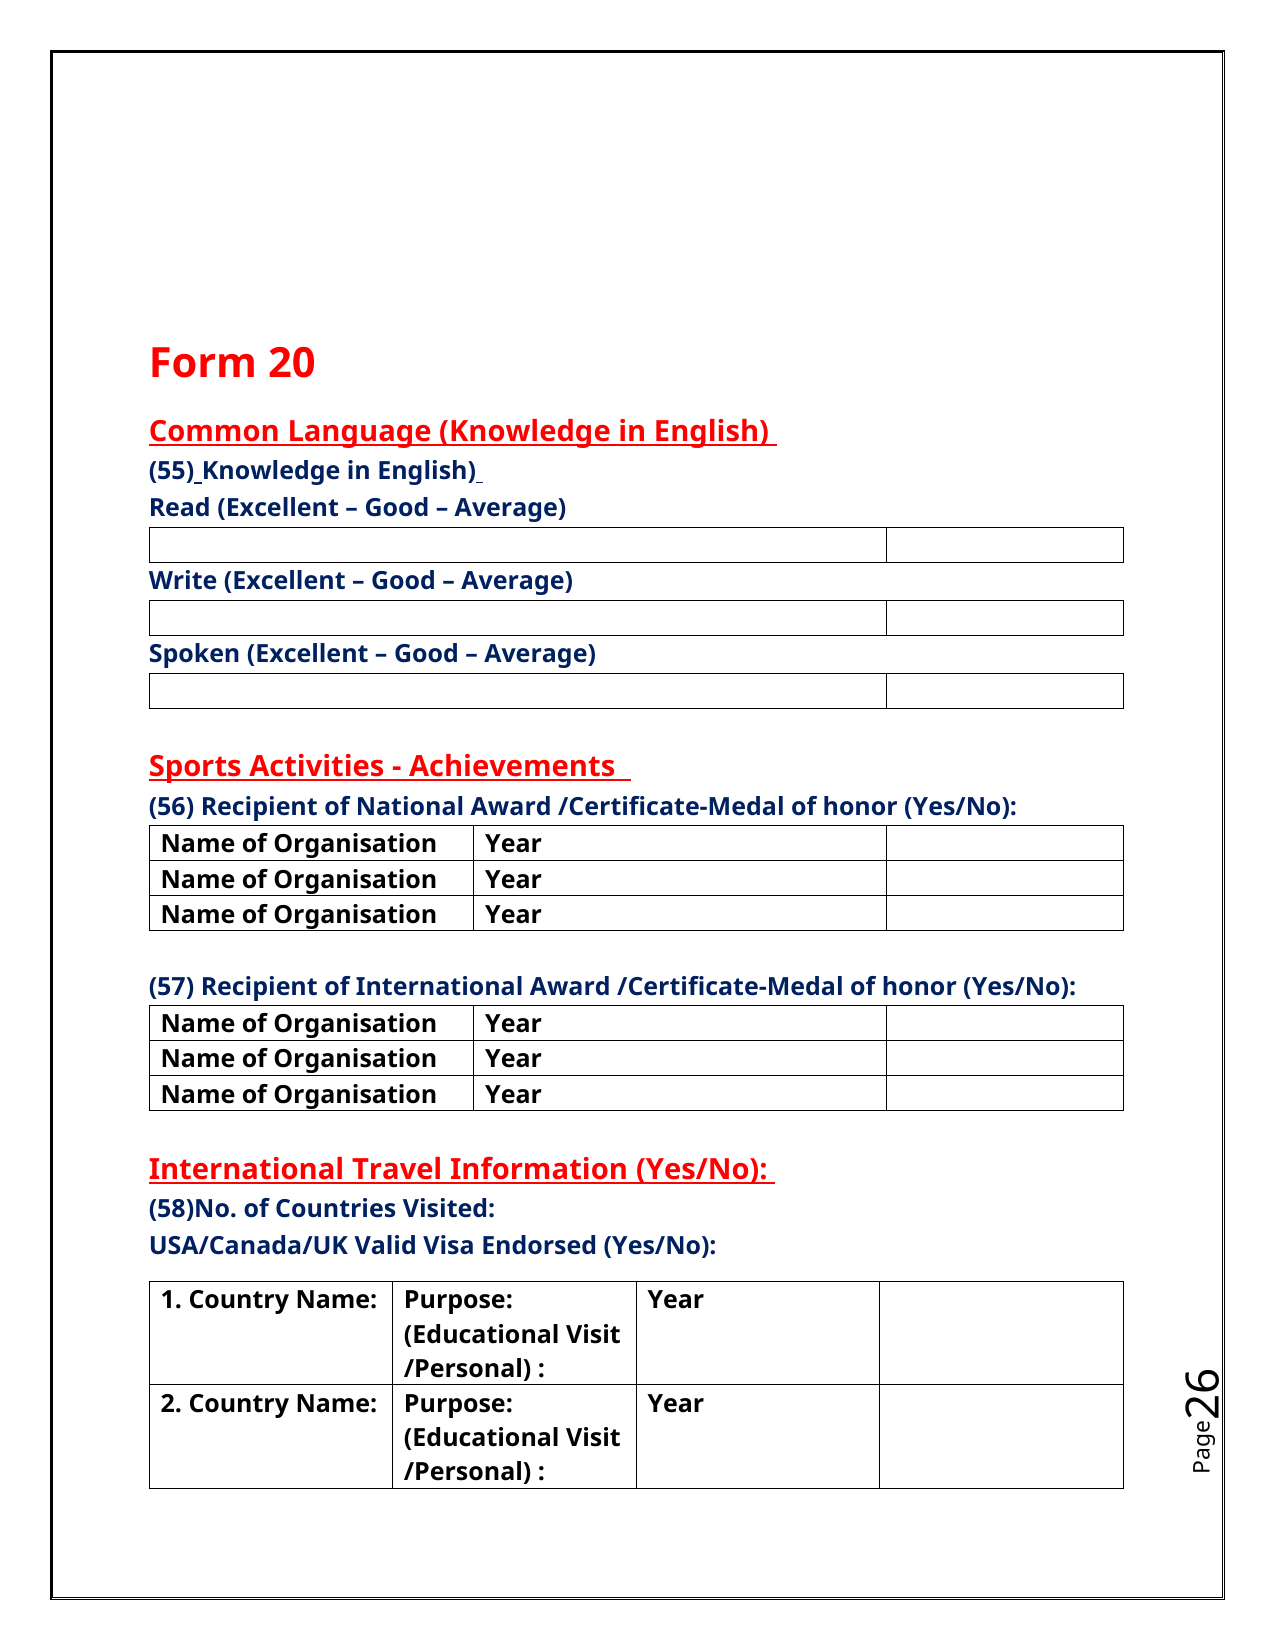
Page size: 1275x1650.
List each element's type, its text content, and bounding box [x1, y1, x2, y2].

table_header [887, 528, 1123, 562]
text Form 20 [148, 332, 1126, 389]
text (57) Recipient of International Award /Certificate-Medal of honor (Yes/No): [148, 968, 1126, 1002]
table_header Year [474, 1006, 886, 1040]
table_cell Name of Organisation [150, 861, 473, 895]
table_cell Year [474, 1076, 886, 1110]
table_header [150, 528, 886, 562]
text International Travel Information (Yes/No): [148, 1148, 1126, 1188]
table_header Name of Organisation [150, 1006, 473, 1040]
text Write (Excellent – Good – Average) [148, 563, 1126, 597]
table_cell Name of Organisation [150, 1076, 473, 1110]
text (58)No. of Countries Visited: [148, 1191, 1126, 1225]
table_cell [887, 1076, 1123, 1110]
text Read (Excellent – Good – Average) [148, 490, 1126, 524]
table_cell 2. Country Name: [150, 1385, 392, 1488]
table_cell Year [474, 896, 886, 930]
text Sports Activities - Achievements [148, 746, 1126, 785]
table_cell [880, 1385, 1123, 1488]
text Common Language (Knowledge in English) [148, 410, 1126, 450]
table_header Year [637, 1282, 879, 1384]
table_header [150, 601, 886, 635]
table_cell [887, 896, 1123, 930]
table_header Year [474, 826, 886, 860]
text (55) Knowledge in English) [148, 453, 1126, 487]
table_header [880, 1282, 1123, 1384]
table_cell Year [474, 861, 886, 895]
text (56) Recipient of National Award /Certificate-Medal of honor (Yes/No): [148, 788, 1126, 822]
table_header [150, 674, 886, 708]
table_cell Year [474, 1041, 886, 1075]
table_header Name of Organisation [150, 826, 473, 860]
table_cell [393, 1385, 636, 1488]
table_header [887, 674, 1123, 708]
table_header 1. Country Name: [150, 1282, 392, 1384]
table_cell Year [637, 1385, 879, 1488]
text Spoken (Excellent – Good – Average) [148, 636, 1126, 670]
table_cell [887, 861, 1123, 895]
table_header [887, 601, 1123, 635]
table_header Purpose: (Educational Visit /Personal) : [393, 1282, 636, 1384]
table_cell [887, 1041, 1123, 1075]
text USA/Canada/UK Valid Visa Endorsed (Yes/No): [148, 1228, 1126, 1262]
table_cell Name of Organisation [150, 896, 473, 930]
table_header [887, 1006, 1123, 1040]
table_cell Name of Organisation [150, 1041, 473, 1075]
table_header [887, 826, 1123, 860]
